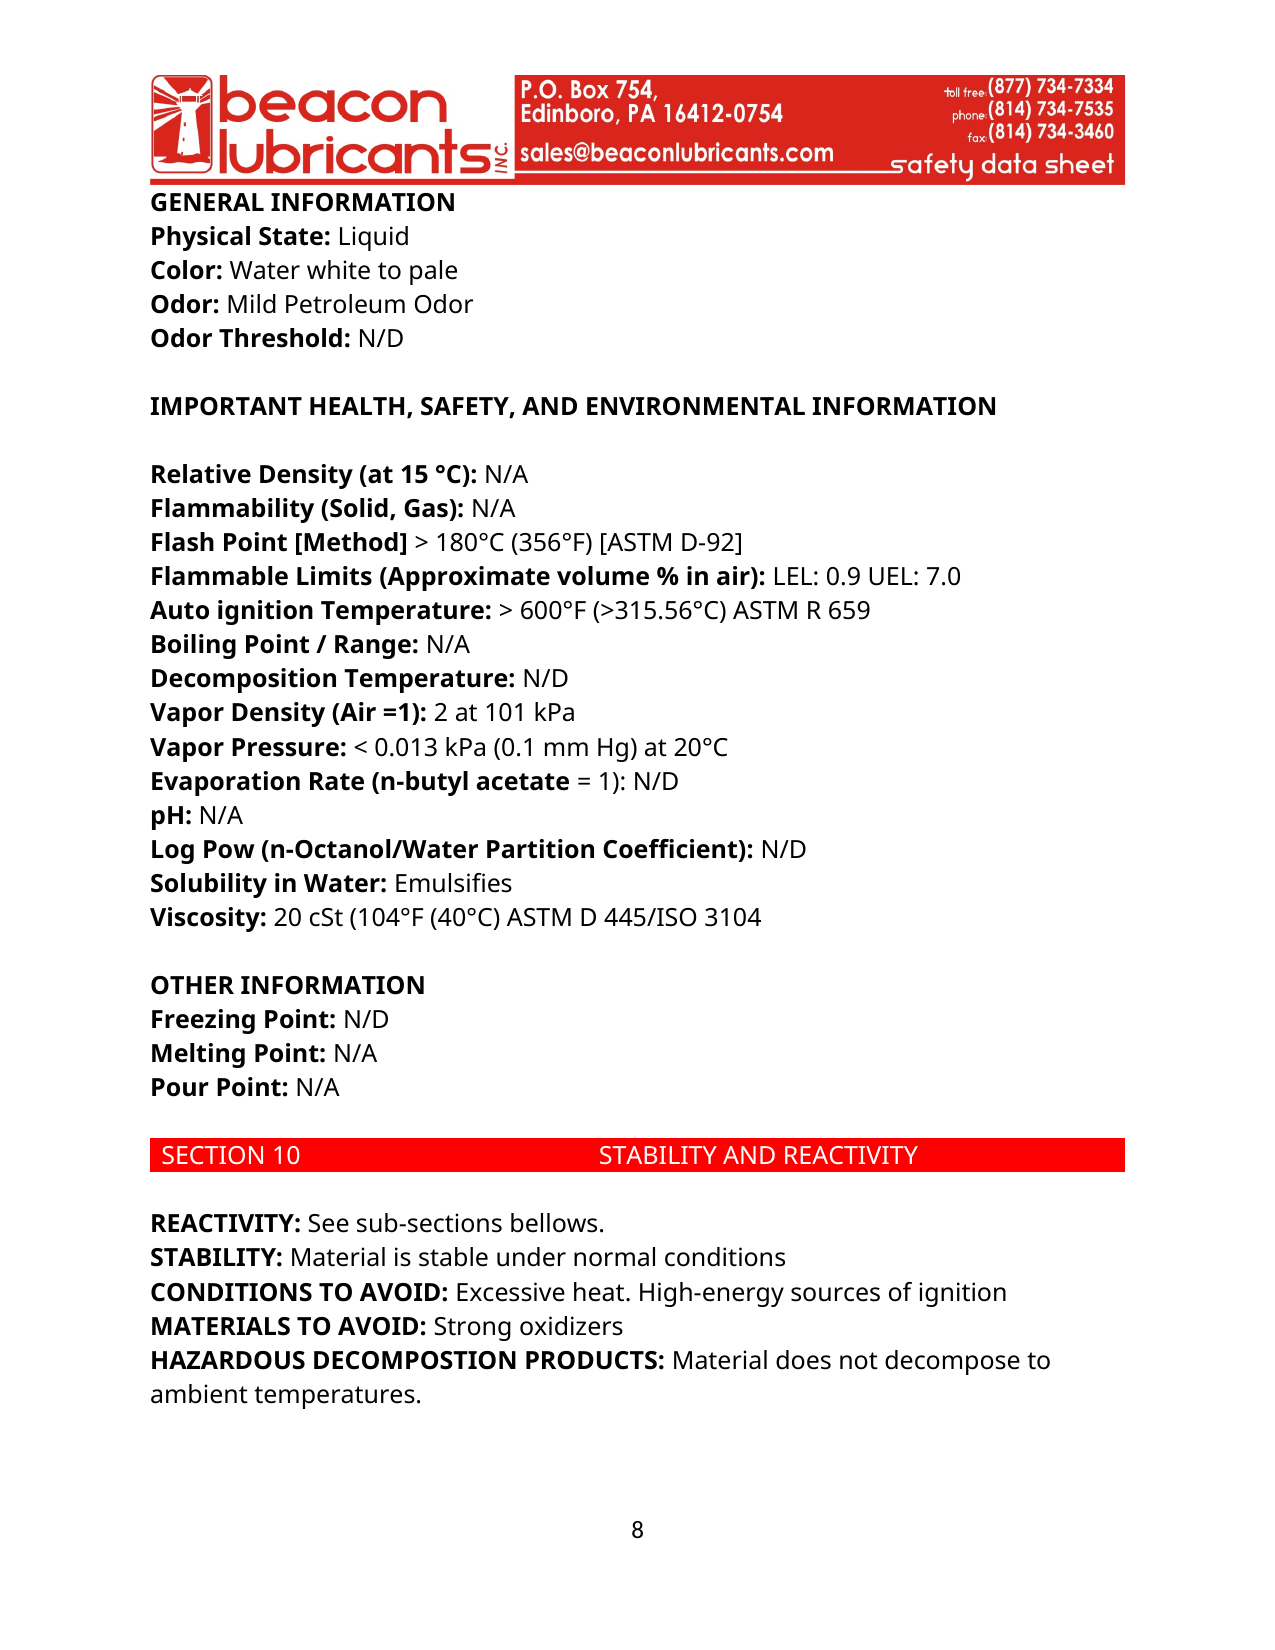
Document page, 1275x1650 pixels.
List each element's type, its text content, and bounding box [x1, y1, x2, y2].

text OTHER INFORMATION [150, 968, 1125, 1002]
text Viscosity: 20 cSt (104°F (40°C) ASTM D 445/ISO 3104 [150, 899, 1125, 933]
text CONDITIONS TO AVOID: Excessive heat. High-energy sources of ignition [150, 1274, 1125, 1308]
text STABILITY: Material is stable under normal conditions [150, 1240, 1125, 1274]
text Relative Density (at 15 °C): N/A [150, 457, 1125, 491]
text Flammability (Solid, Gas): N/A [150, 491, 1125, 525]
text Log Pow (n-Octanol/Water Partition Coefficient): N/D [150, 831, 1125, 865]
text HAZARDOUS DECOMPOSTION PRODUCTS: Material does not decompose to ambient temperatures. [150, 1342, 1125, 1410]
text Flammable Limits (Approximate volume % in air): LEL: 0.9 UEL: 7.0 [150, 559, 1125, 593]
table_header SECTION 10 STABILITY AND REACTIVITY [150, 1138, 1125, 1172]
text Solubility in Water: Emulsifies [150, 865, 1125, 899]
text REACTIVITY: See sub-sections bellows. [150, 1206, 1125, 1240]
text MATERIALS TO AVOID: Strong oxidizers [150, 1308, 1125, 1342]
text Flash Point [Method] > 180°C (356°F) [ASTM D-92] [150, 525, 1125, 559]
text Melting Point: N/A [150, 1036, 1125, 1070]
text Evaporation Rate (n-butyl acetate = 1): N/D [150, 763, 1125, 797]
text pH: N/A [150, 797, 1125, 831]
text Decomposition Temperature: N/D [150, 661, 1125, 695]
text GENERAL INFORMATION [150, 185, 1125, 218]
text Pour Point: N/A [150, 1070, 1125, 1104]
text Color: Water white to pale [150, 252, 1125, 286]
text Freezing Point: N/D [150, 1002, 1125, 1036]
text Odor Threshold: N/D [150, 320, 1125, 354]
picture [150, 75, 1125, 185]
text IMPORTANT HEALTH, SAFETY, AND ENVIRONMENTAL INFORMATION [150, 388, 1125, 423]
text Vapor Density (Air =1): 2 at 101 kPa [150, 695, 1125, 729]
text Vapor Pressure: < 0.013 kPa (0.1 mm Hg) at 20°C [150, 729, 1125, 763]
text Odor: Mild Petroleum Odor [150, 286, 1125, 320]
text Auto ignition Temperature: > 600°F (>315.56°C) ASTM R 659 [150, 593, 1125, 627]
text Physical State: Liquid [150, 218, 1125, 252]
text Boiling Point / Range: N/A [150, 627, 1125, 661]
